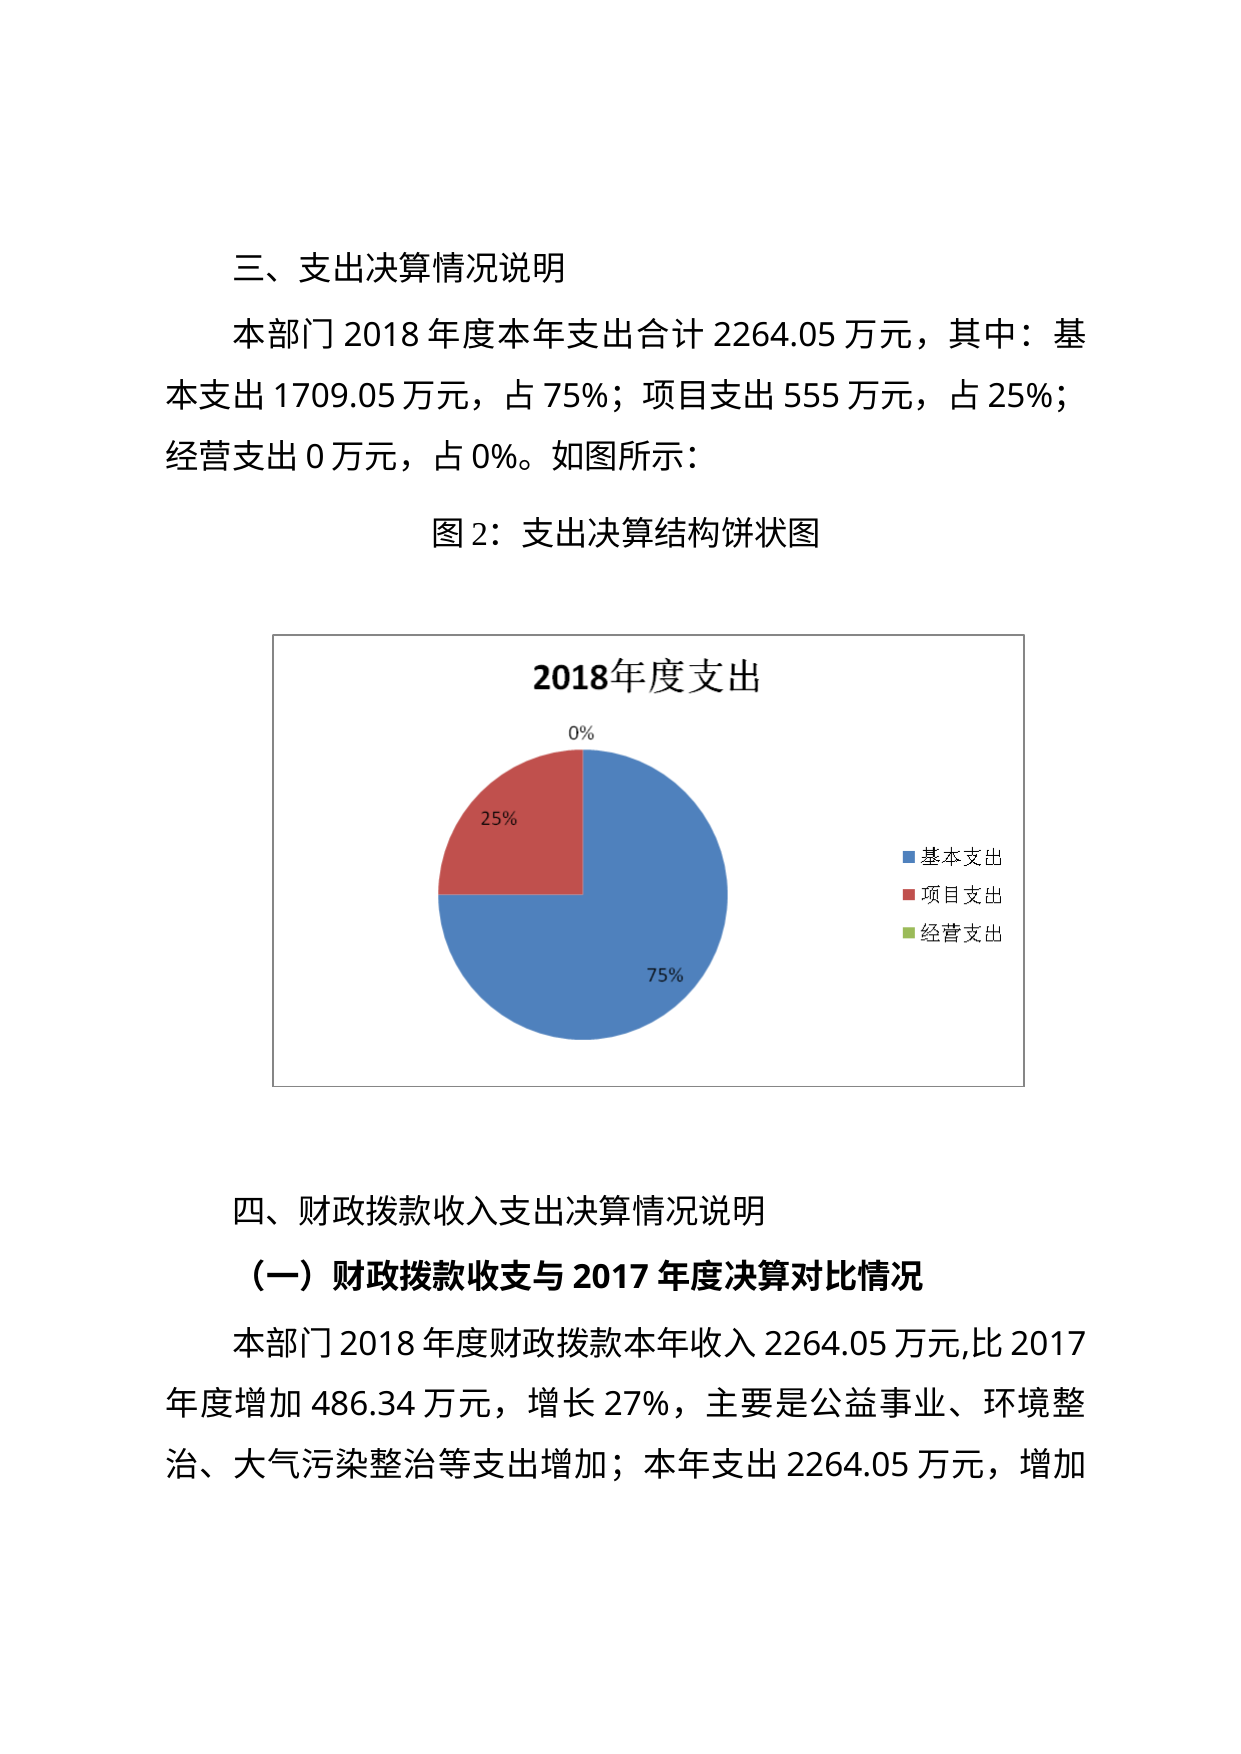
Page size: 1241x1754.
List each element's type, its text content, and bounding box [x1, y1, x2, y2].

text 图2：支出决算结构饼状图 [165, 497, 1087, 557]
text 本部门2018年度本年支出合计2264.05万元，其中：基本支出1709.05万元，占75%；项目支出555万元，占25%；经营支出0万元，占0%。如图所示： [165, 298, 1087, 480]
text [165, 1306, 1087, 1489]
subtitle 四、财政拨款收入支出决算情况说明 [165, 1176, 1087, 1241]
subtitle 三、支出决算情况说明 [165, 233, 1087, 298]
picture [271, 634, 1025, 1087]
text （一）财政拨款收支与2017 年度决算对比情况 [165, 1241, 1087, 1306]
